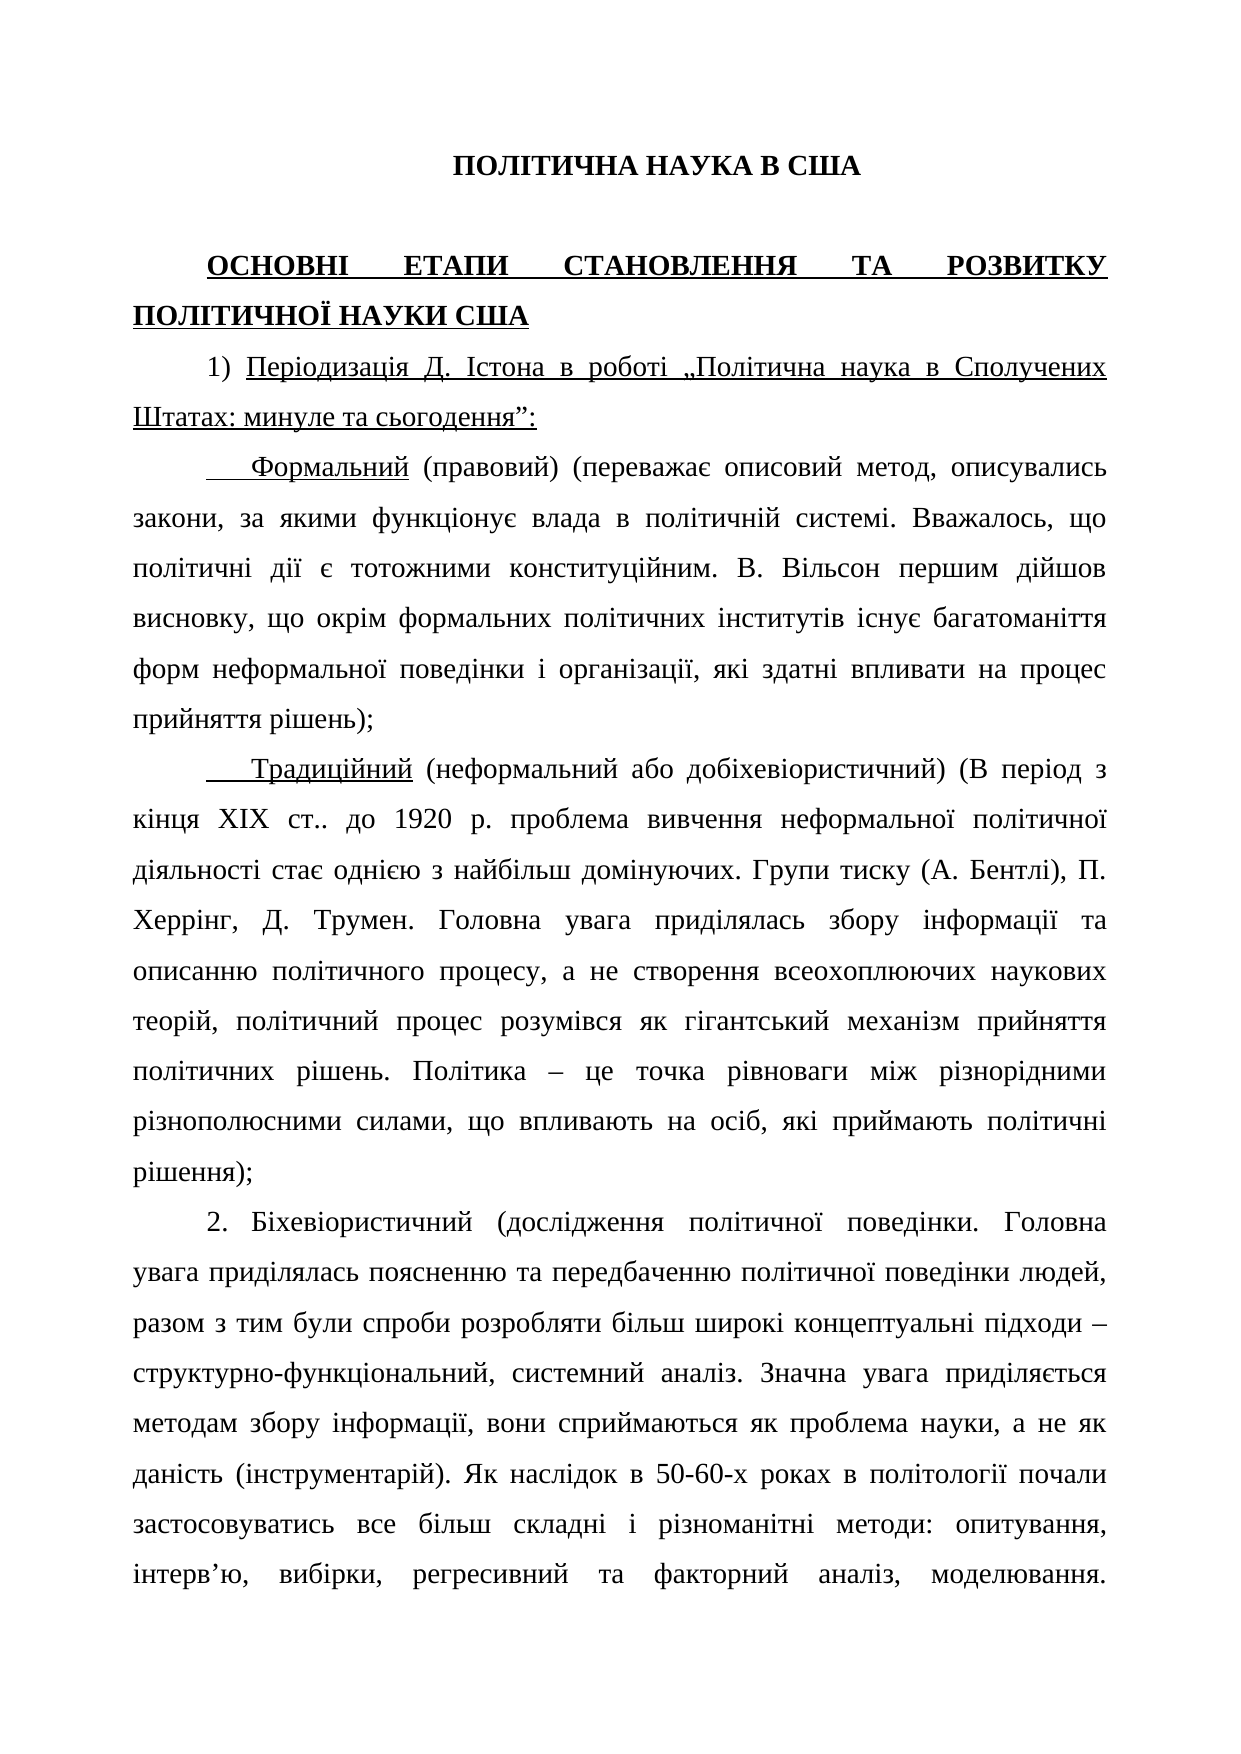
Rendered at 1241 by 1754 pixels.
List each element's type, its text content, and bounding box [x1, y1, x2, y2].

text ПОЛІТИЧНА НАУКА В США [133, 148, 1108, 181]
list Формальний (правовий) (переважає описовий метод, описувались закони, за якими функціонує влада в політичній системі. Вважалось, що політичні дії є тотожними конституційним. В. Вільсон першим дійшов висновку, що окрім формальних політичних інститутів існує багатоманіття форм неформальної поведінки і організації, які здатні впливати на процес прийняття рішень); [133, 449, 1108, 734]
list Традиційний (неформальний або добіхевіористичний) (В період з кінця ХІХ ст.. до 1920 р. проблема вивчення неформальної політичної діяльності стає однією з найбільш домінуючих. Групи тиску (А. Бентлі), П. Херрінг, Д. Трумен. Головна увага приділялась збору інформації та описанню політичного процесу, а не створення всеохоплюючих наукових теорій, політичний процес розумівся як гігантський механізм прийняття політичних рішень. Політика – це точка рівноваги між різнорідними різнополюсними силами, що впливають на осіб, які приймають політичні рішення); [133, 751, 1108, 1187]
text 1) Періодизація Д. Істона в роботі „Політична наука в Сполучених Штатах: минуле та сьогодення”: [133, 349, 1108, 433]
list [133, 1204, 1108, 1590]
text ОСНОВНІ ЕТАПИ СТАНОВЛЕННЯ ТА РОЗВИТКУ ПОЛІТИЧНОЇ НАУКИ США [133, 248, 1108, 332]
